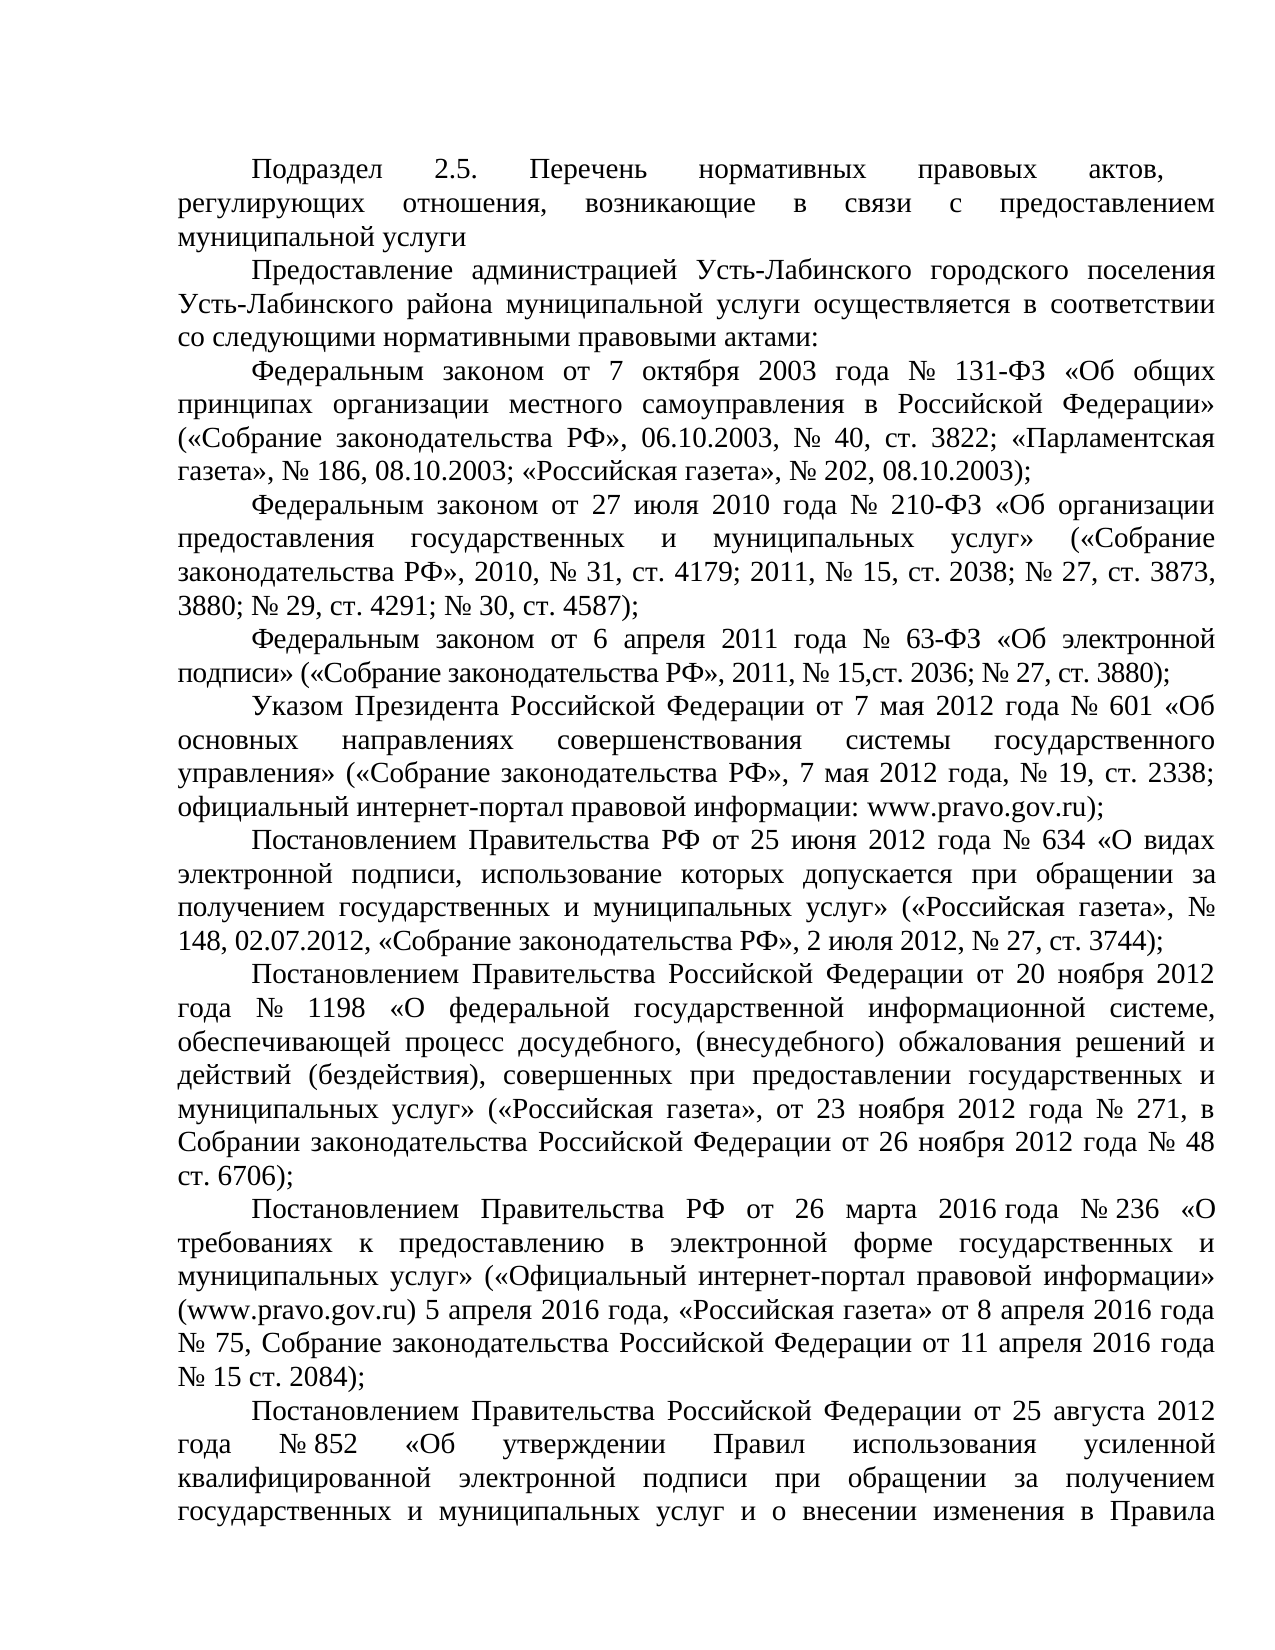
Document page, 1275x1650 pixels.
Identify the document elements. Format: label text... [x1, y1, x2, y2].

text Предоставление администрацией Усть-Лабинского городского поселения Усть-Лабинского района муниципальной услуги осуществляется в соответствии со следующими нормативными правовыми актами: [177, 252, 1216, 353]
text Федеральным законом от 27 июля 2010 года № 210-ФЗ «Об организации предоставления государственных и муниципальных услуг» («Собрание законодательства РФ», 2010, № 31, ст. 4179; 2011, № 15, ст. 2038; № 27, ст. 3873, 3880; № 29, ст. 4291; № 30, ст. 4587); [177, 487, 1216, 621]
text Указом Президента Российской Федерации от 7 мая 2012 года № 601 «Об основных направлениях совершенствования системы государственного управления» («Собрание законодательства РФ», 7 мая 2012 года, № 19, ст. 2338; официальный интернет-портал правовой информации: www.pravo.gov.ru); [177, 688, 1216, 822]
text Подраздел 2.5. Перечень нормативных правовых актов, регулирующих отношения, возникающие в связи с предоставлением муниципальной услуги [177, 152, 1216, 252]
text Постановлением Правительства Российской Федерации от 20 ноября 2012 года № 1198 «О федеральной государственной информационной системе, обеспечивающей процесс досудебного, (внесудебного) обжалования решений и действий (бездействия), совершенных при предоставлении государственных и муниципальных услуг» («Российская газета», от 23 ноября 2012 года № 271, в Собрании законодательства Российской Федерации от 26 ноября 2012 года № 48 ст. 6706); [177, 957, 1216, 1191]
text Федеральным законом от 7 октября 2003 года № 131-ФЗ «Об общих принципах организации местного самоуправления в Российской Федерации» («Собрание законодательства РФ», 06.10.2003, № 40, ст. 3822; «Парламентская газета», № 186, 08.10.2003; «Российская газета», № 202, 08.10.2003); [177, 353, 1216, 487]
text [177, 1393, 1216, 1527]
text Постановлением Правительства РФ от 26 марта 2016 года № 236 «О требованиях к предоставлению в электронной форме государственных и муниципальных услуг» («Официальный интернет-портал правовой информации» (www.pravo.gov.ru) 5 апреля 2016 года, «Российская газета» от 8 апреля 2016 года № 75, Собрание законодательства Российской Федерации от 11 апреля 2016 года № 15 ст. 2084); [177, 1191, 1216, 1393]
text Федеральным законом от 6 апреля 2011 года № 63-ФЗ «Об электронной подписи» («Собрание законодательства РФ», 2011, № 15,ст. 2036; № 27, ст. 3880); [177, 621, 1216, 688]
text Постановлением Правительства РФ от 25 июня 2012 года № 634 «О видах электронной подписи, использование которых допускается при обращении за получением государственных и муниципальных услуг» («Российская газета», № 148, 02.07.2012, «Собрание законодательства РФ», 2 июля 2012, № 27, ст. 3744); [177, 822, 1216, 957]
